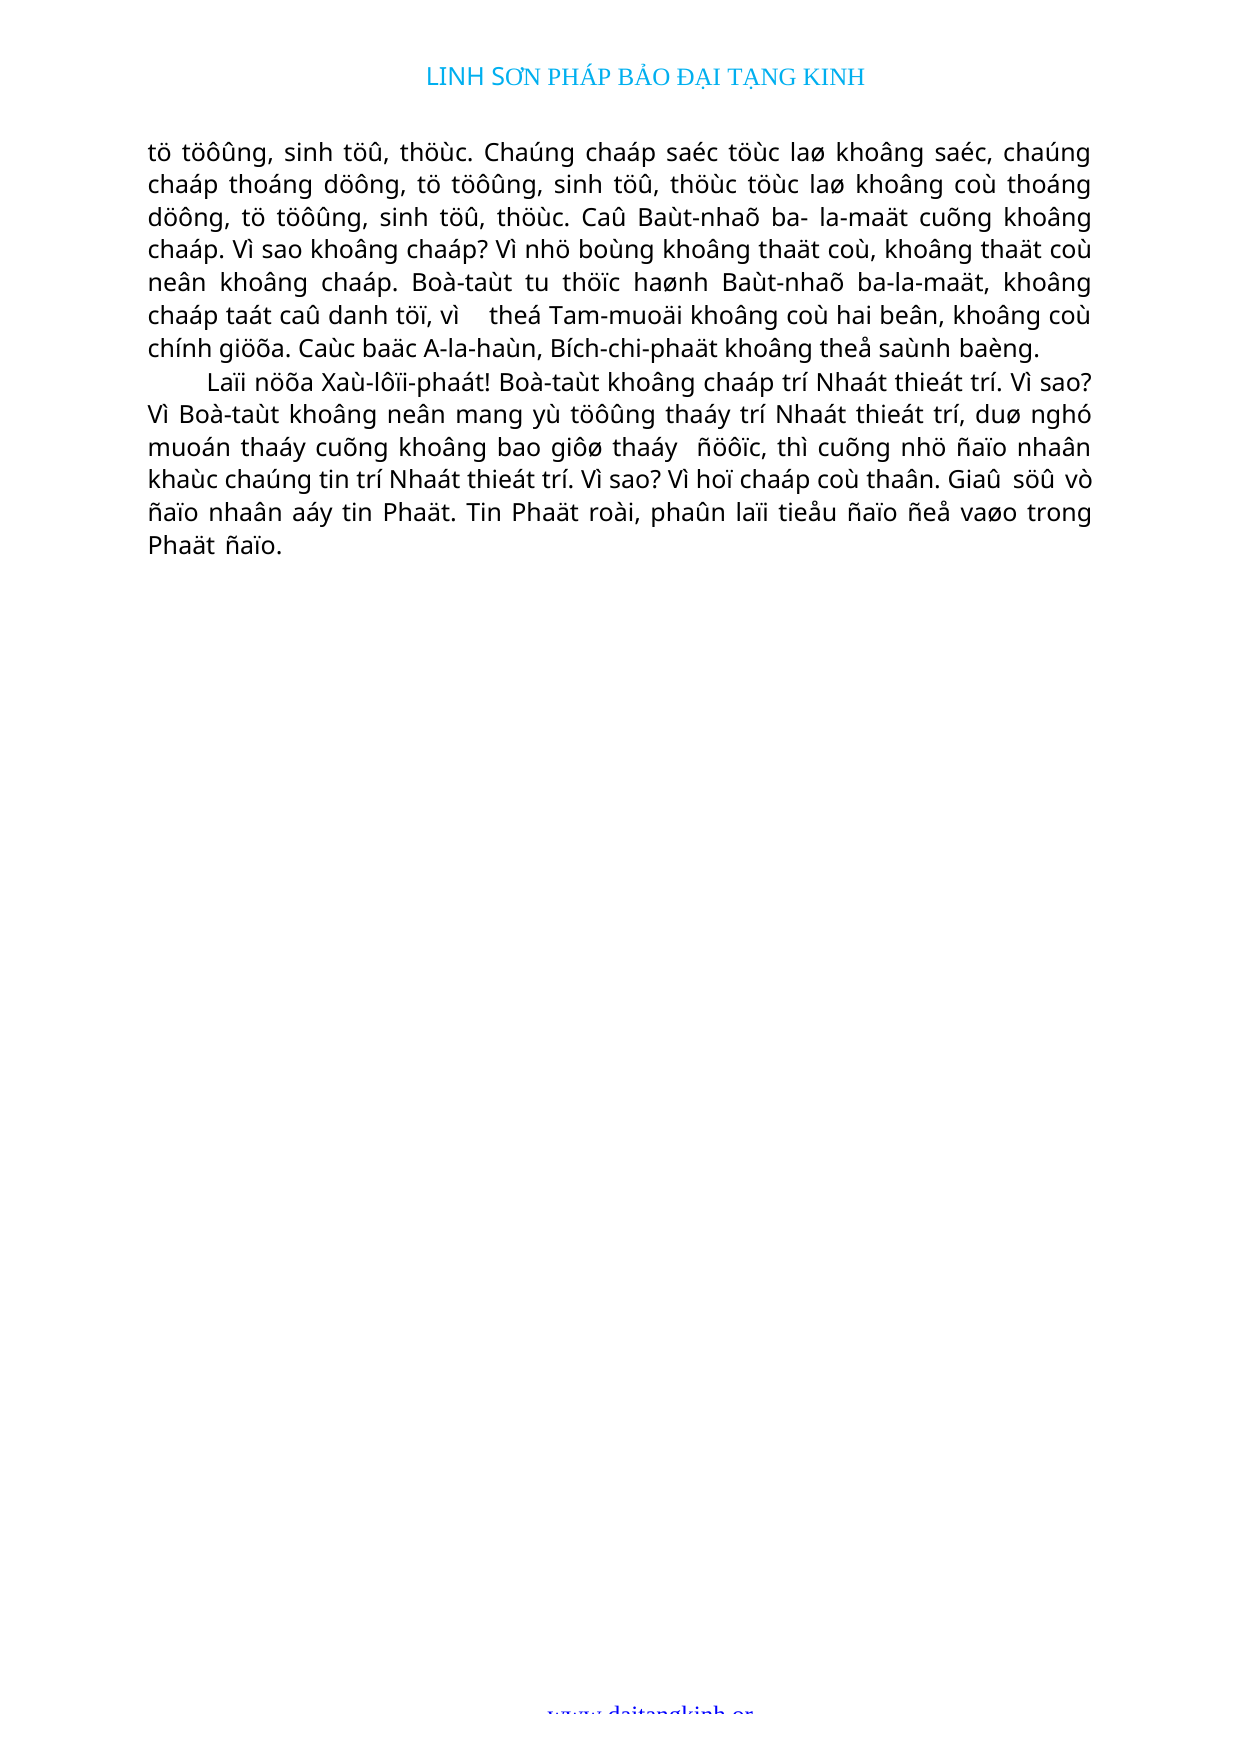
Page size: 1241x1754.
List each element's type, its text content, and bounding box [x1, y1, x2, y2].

text tö töôûng, sinh töû, thöùc. Chaúng chaáp saéc töùc laø khoâng saéc, chaúng chaáp thoáng döông, tö töôûng, sinh töû, thöùc töùc laø khoâng coù thoáng döông, tö töôûng, sinh töû, thöùc. Caû Baùt-nhaõ ba- la-maät cuõng khoâng chaáp. Vì sao khoâng chaáp? Vì nhö boùng khoâng thaät coù, khoâng thaät coù neân khoâng chaáp. Boà-taùt tu thöïc haønh Baùt-nhaõ ba-la-maät, khoâng chaáp taát caû danh töï, vì theá Tam-muoäi khoâng coù hai beân, khoâng coù chính giöõa. Caùc baäc A-la-haùn, Bích-chi-phaät khoâng theå saùnh baèng. [147, 135, 1093, 364]
text Laïi nöõa Xaù-lôïi-phaát! Boà-taùt khoâng chaáp trí Nhaát thieát trí. Vì sao? Vì Boà-taùt khoâng neân mang yù töôûng thaáy trí Nhaát thieát trí, duø nghó muoán thaáy cuõng khoâng bao giôø thaáy ñöôïc, thì cuõng nhö ñaïo nhaân khaùc chaúng tin trí Nhaát thieát trí. Vì sao? Vì hoï chaáp coù thaân. Giaû söû vò ñaïo nhaân aáy tin Phaät. Tin Phaät roài, phaûn laïi tieåu ñaïo ñeå vaøo trong Phaät ñaïo. [147, 365, 1093, 561]
